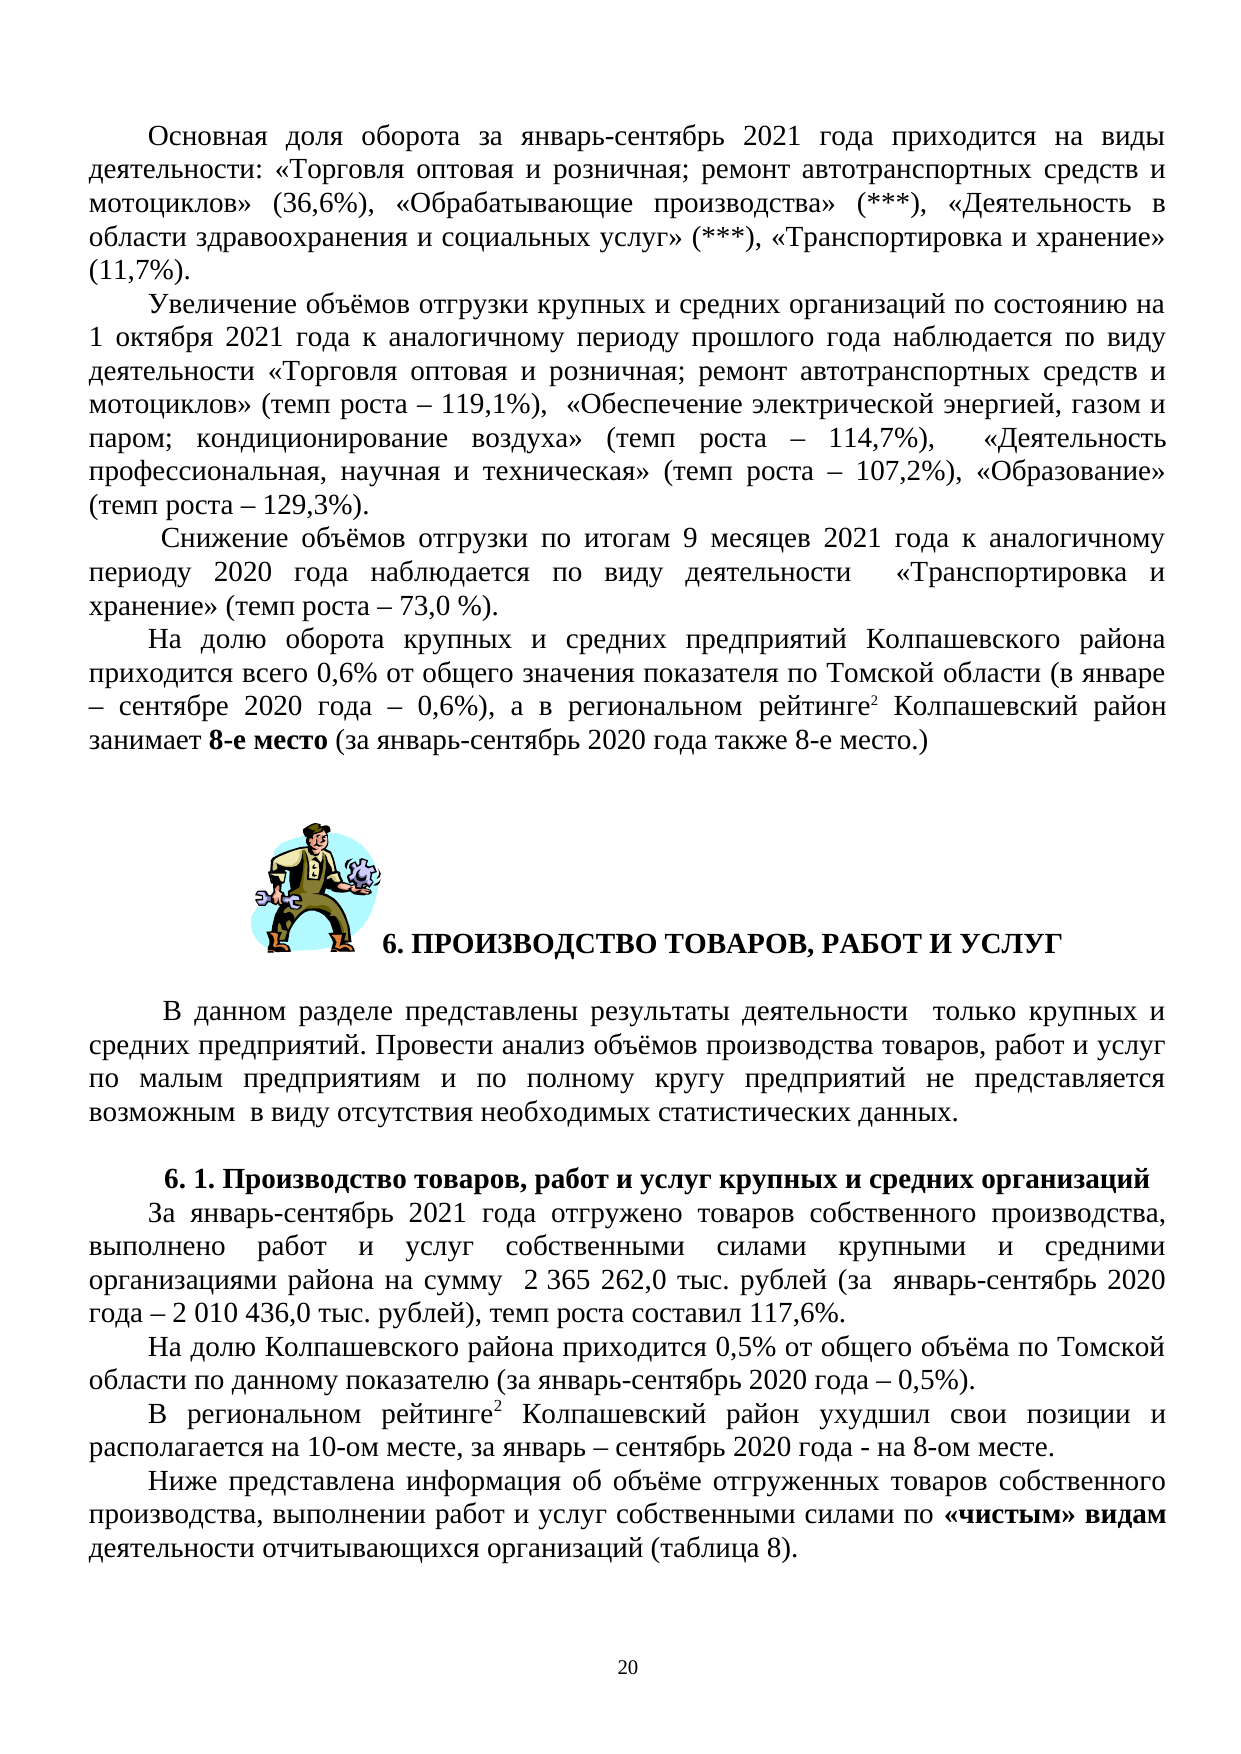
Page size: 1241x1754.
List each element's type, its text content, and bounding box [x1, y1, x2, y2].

text 6. 1. Производство товаров, работ и услуг крупных и средних организаций [89, 1161, 1167, 1195]
text За январь-сентябрь 2021 года отгружено товаров собственного производства, выполнено работ и услуг собственными силами крупными и средними организациями района на сумму 2 365 262,0 тыс. рублей (за январь-сентябрь 2020 года – 2 010 436,0 тыс. рублей), темп роста составил 117,6%. [89, 1195, 1167, 1329]
text На долю оборота крупных и средних предприятий Колпашевского района приходится всего 0,6% от общего значения показателя по Томской области (в январе – сентябре 2020 года – 0,6%), а в региональном рейтинге2 Колпашевский район занимает 8-е место (за январь-сентябрь 2020 года также 8-е место.) [89, 621, 1167, 755]
text 6. ПРОИЗВОДСТВО ТОВАРОВ, РАБОТ И УСЛУГ [89, 822, 1167, 960]
text Ниже представлена информация об объёме отгруженных товаров собственного производства, выполнении работ и услуг собственными силами по «чистым» видам деятельности отчитывающихся организаций (таблица 8). [89, 1463, 1167, 1564]
text В региональном рейтинге2 Колпашевский район ухудшил свои позиции и располагается на 10-ом месте, за январь – сентябрь 2020 года - на 8-ом месте. [89, 1396, 1167, 1463]
text Основная доля оборота за январь-сентябрь 2021 года приходится на виды деятельности: «Торговля оптовая и розничная; ремонт автотранспортных средств и мотоциклов» (36,6%), «Обрабатывающие производства» (***), «Деятельность в области здравоохранения и социальных услуг» (***), «Транспортировка и хранение» (11,7%). [89, 118, 1167, 286]
text В данном разделе представлены результаты деятельности только крупных и средних предприятий. Провести анализ объёмов производства товаров, работ и услуг по малым предприятиям и по полному кругу предприятий не представляется возможным в виду отсутствия необходимых статистических данных. [89, 993, 1167, 1128]
text Снижение объёмов отгрузки по итогам 9 месяцев 2021 года к аналогичному периоду 2020 года наблюдается по виду деятельности «Транспортировка и хранение» (темп роста – 73,0 %). [89, 521, 1167, 621]
text На долю Колпашевского района приходится 0,5% от общего объёма по Томской области по данному показателю (за январь-сентябрь 2020 года – 0,5%). [89, 1329, 1167, 1396]
text Увеличение объёмов отгрузки крупных и средних организаций по состоянию на 1 октября 2021 года к аналогичному периоду прошлого года наблюдается по виду деятельности «Торговля оптовая и розничная; ремонт автотранспортных средств и мотоциклов» (темп роста – 119,1%), «Обеспечение электрической энергией, газом и паром; кондиционирование воздуха» (темп роста – 114,7%), «Деятельность профессиональная, научная и техническая» (темп роста – 107,2%), «Образование» (темп роста – 129,3%). [89, 286, 1167, 521]
